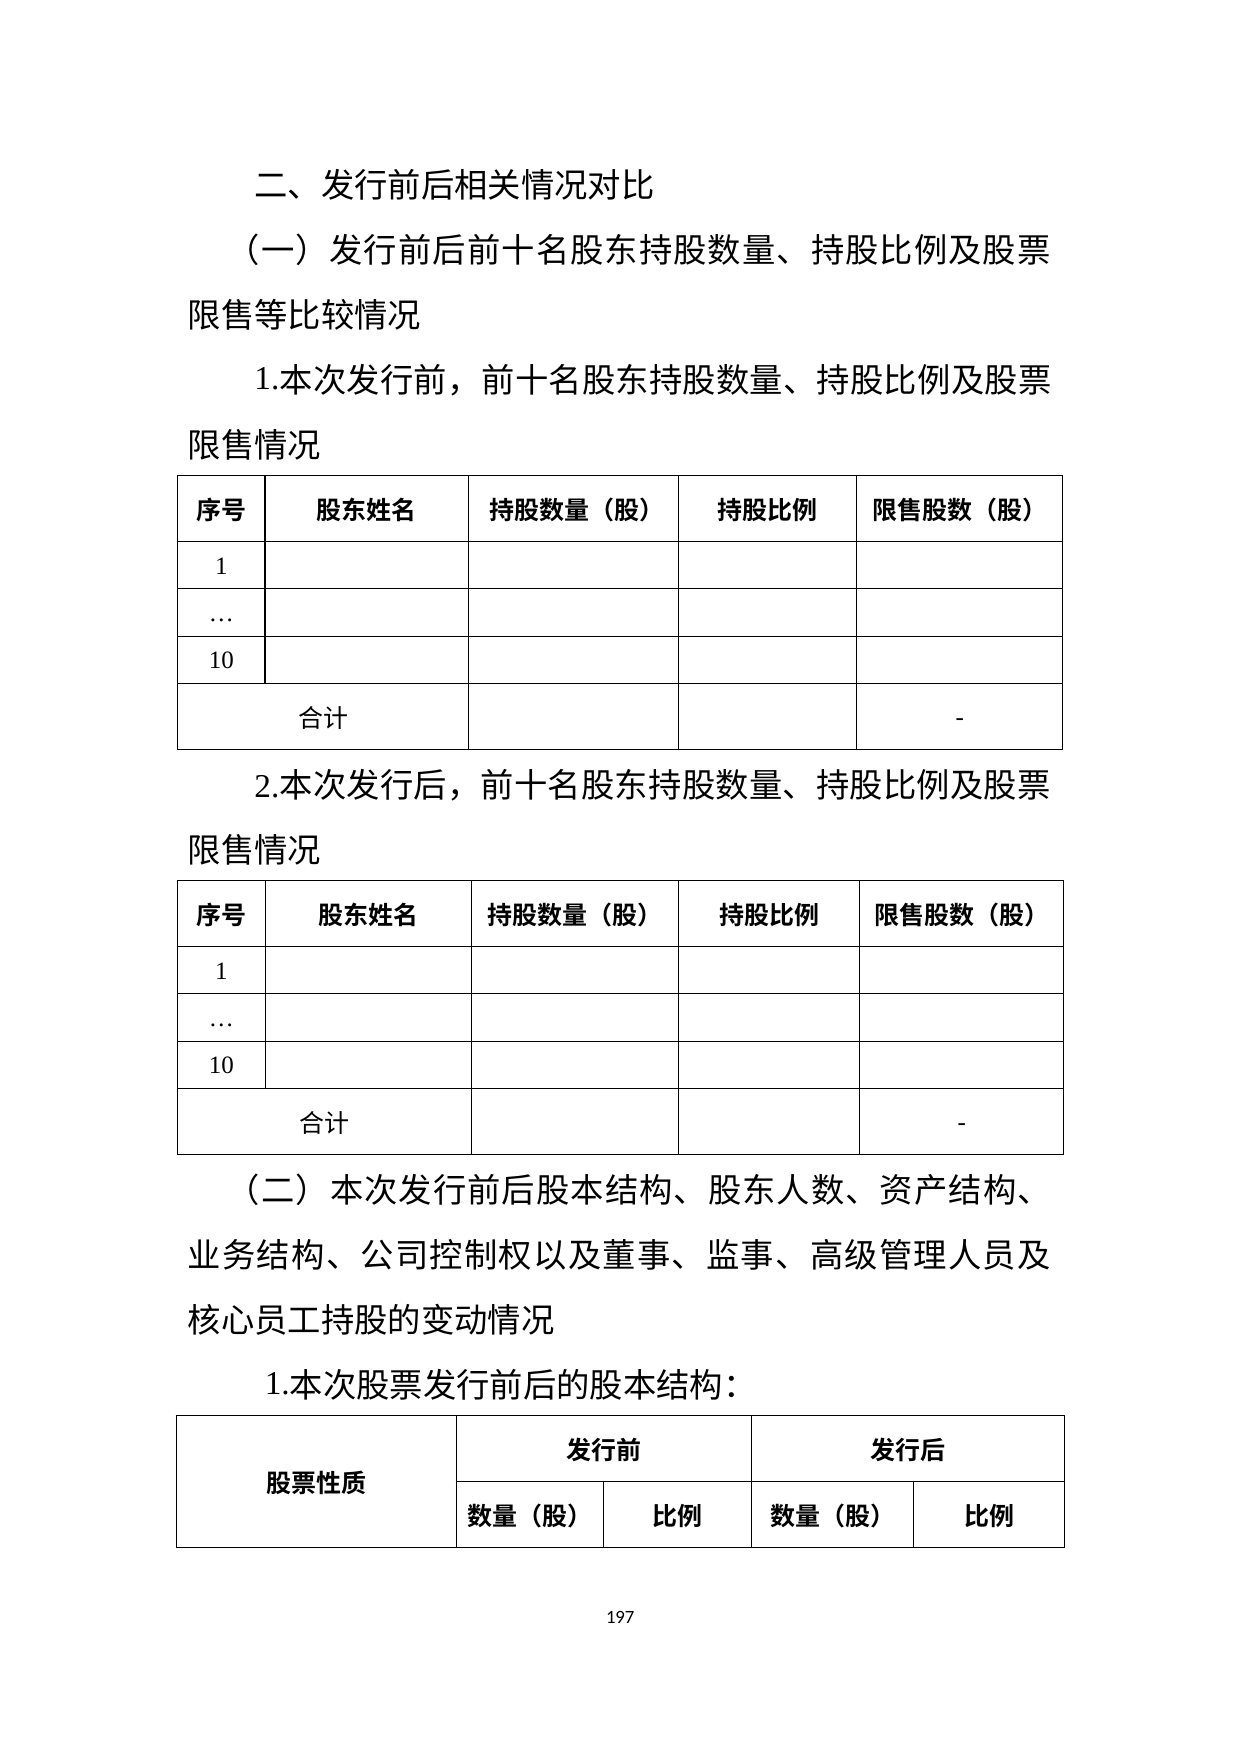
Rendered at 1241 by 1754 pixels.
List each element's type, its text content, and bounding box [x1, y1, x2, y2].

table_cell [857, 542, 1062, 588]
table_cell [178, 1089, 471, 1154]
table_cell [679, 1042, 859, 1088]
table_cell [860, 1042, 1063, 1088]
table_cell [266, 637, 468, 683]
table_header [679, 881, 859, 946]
text 1.本次发行前，前十名股东持股数量、持股比例及股票限售情况 [187, 345, 1053, 475]
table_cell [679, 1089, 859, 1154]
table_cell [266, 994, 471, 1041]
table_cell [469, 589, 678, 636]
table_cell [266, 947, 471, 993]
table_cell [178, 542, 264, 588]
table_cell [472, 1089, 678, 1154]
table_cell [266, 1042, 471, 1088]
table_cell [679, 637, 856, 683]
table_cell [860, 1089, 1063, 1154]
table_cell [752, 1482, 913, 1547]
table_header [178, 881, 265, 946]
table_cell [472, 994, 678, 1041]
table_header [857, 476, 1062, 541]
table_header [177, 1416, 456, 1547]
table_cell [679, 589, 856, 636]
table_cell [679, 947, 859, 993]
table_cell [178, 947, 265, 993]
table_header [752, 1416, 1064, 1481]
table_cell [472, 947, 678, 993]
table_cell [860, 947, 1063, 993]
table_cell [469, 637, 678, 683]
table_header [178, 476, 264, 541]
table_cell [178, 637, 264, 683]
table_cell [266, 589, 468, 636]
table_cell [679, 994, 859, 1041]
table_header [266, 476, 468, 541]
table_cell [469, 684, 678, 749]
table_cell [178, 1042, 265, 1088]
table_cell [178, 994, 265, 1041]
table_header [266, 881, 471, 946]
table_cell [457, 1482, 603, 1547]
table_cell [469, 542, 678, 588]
text 二、发行前后相关情况对比 [187, 150, 1053, 215]
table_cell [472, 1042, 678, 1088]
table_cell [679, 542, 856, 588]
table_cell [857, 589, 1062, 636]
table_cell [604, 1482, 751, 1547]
text 2.本次发行后，前十名股东持股数量、持股比例及股票限售情况 [187, 750, 1053, 880]
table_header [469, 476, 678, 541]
text （二）本次发行前后股本结构、股东人数、资产结构、业务结构、公司控制权以及董事、监事、高级管理人员及核心员工持股的变动情况 [187, 1155, 1053, 1350]
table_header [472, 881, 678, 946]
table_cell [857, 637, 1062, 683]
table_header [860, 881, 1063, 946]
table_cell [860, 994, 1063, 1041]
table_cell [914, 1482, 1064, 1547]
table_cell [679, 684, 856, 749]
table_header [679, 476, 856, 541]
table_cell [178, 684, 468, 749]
text （一）发行前后前十名股东持股数量、持股比例及股票限售等比较情况 [187, 215, 1053, 345]
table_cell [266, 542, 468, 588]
text 1.本次股票发行前后的股本结构： [231, 1350, 1053, 1415]
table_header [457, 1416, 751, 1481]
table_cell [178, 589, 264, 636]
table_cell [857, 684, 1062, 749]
